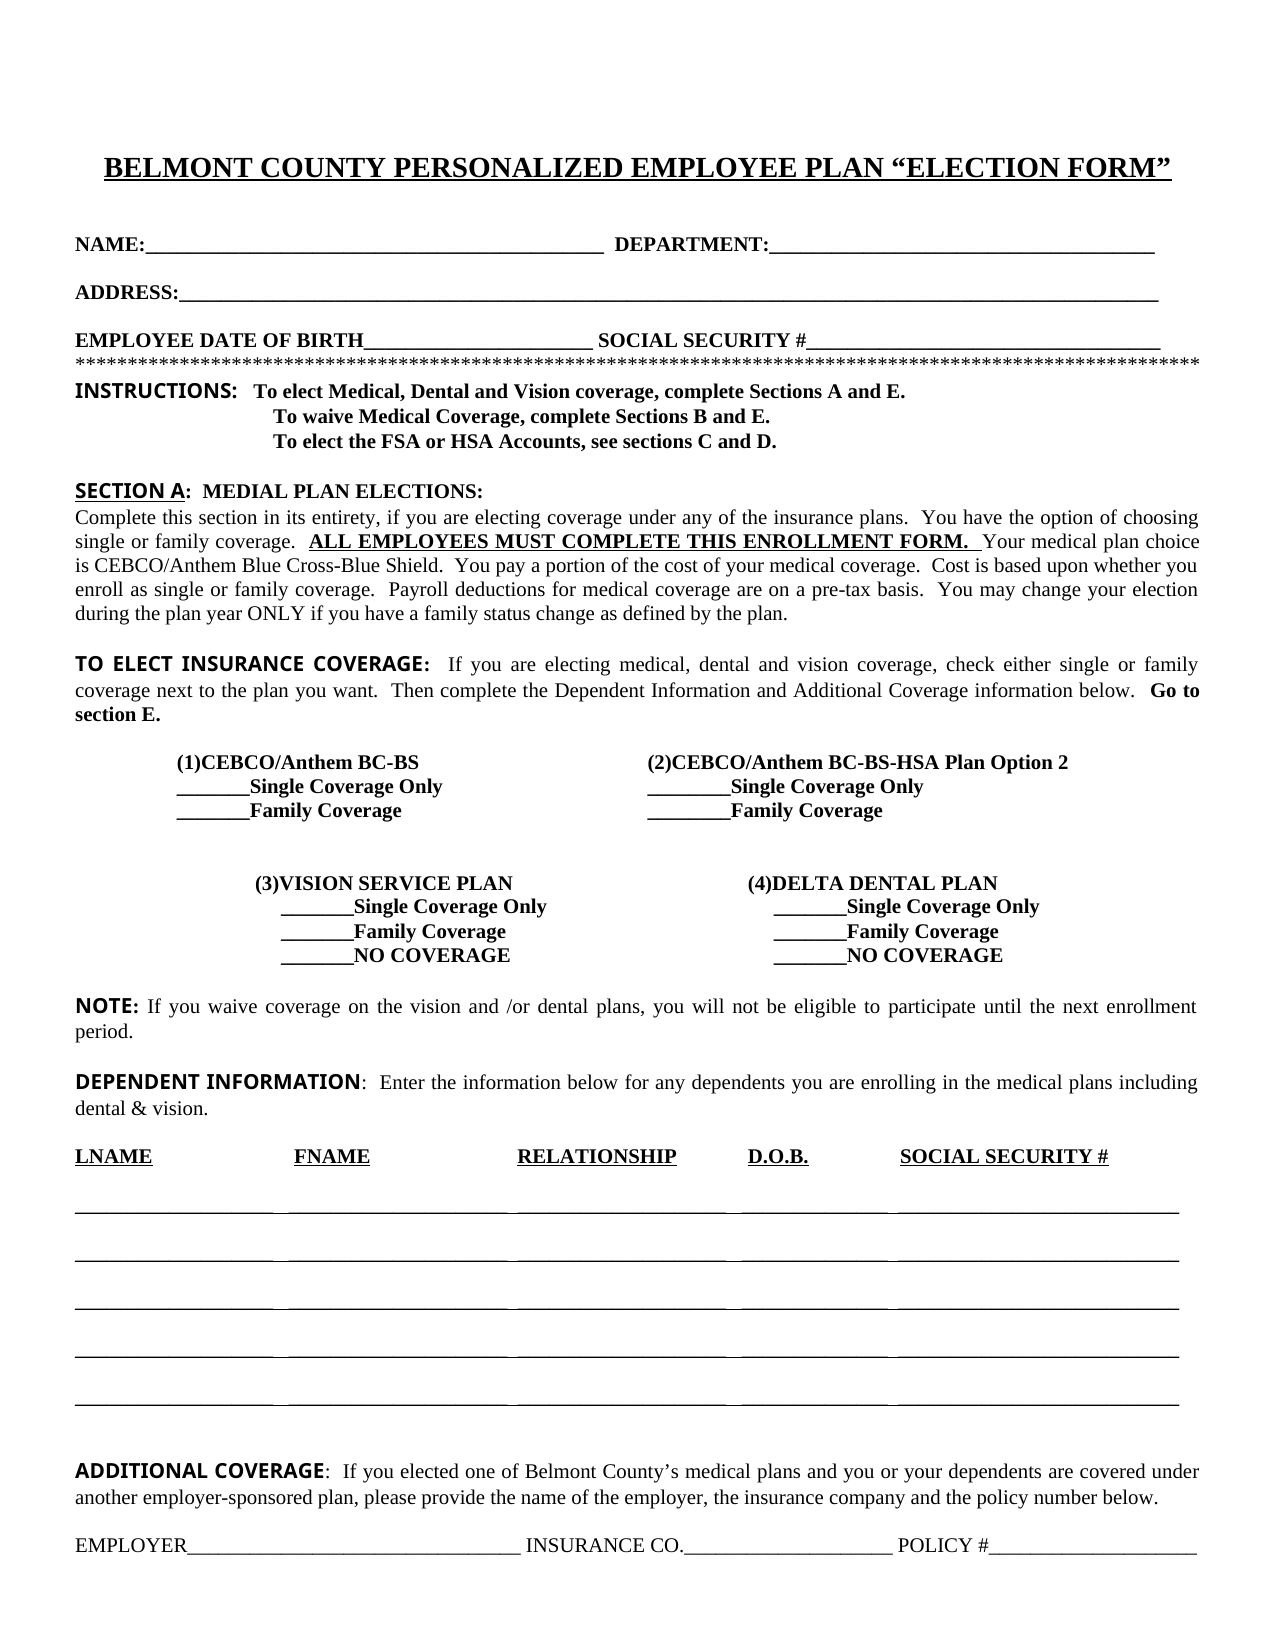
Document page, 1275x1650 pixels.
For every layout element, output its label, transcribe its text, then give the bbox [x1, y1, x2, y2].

text BELMONT COUNTY PERSONALIZED EMPLOYEE PLAN “ELECTION FORM” [75, 150, 1200, 183]
text _______Family Coverage _______Family Coverage [177, 918, 1200, 943]
text EMPLOYEE DATE OF BIRTH______________________ SOCIAL SECURITY #__________________________________ [75, 328, 1200, 352]
text Complete this section in its entirety, if you are electing coverage under any of the insurance plans. You have the option of choosing single or family coverage. ALL EMPLOYEES MUST COMPLETE THIS ENROLLMENT FORM. Your medical plan choice is CEBCO/Anthem Blue Cross-Blue Shield. You pay a portion of the cost of your medical coverage. Cost is based upon whether you enroll as single or family coverage. Payroll deductions for medical coverage are on a pre-tax basis. You may change your election during the plan year ONLY if you have a family status change as defined by the plan. [75, 505, 1200, 625]
text (1)CEBCO/Anthem BC-BS (2)CEBCO/Anthem BC-BS-HSA Plan Option 2 [177, 750, 1200, 774]
text ___________________ _____________________ ____________________ ______________ ___________________________ [75, 1336, 1200, 1360]
text ___________________ _____________________ ____________________ ______________ ___________________________ [75, 1288, 1200, 1312]
text _______Family Coverage ________Family Coverage [177, 798, 1200, 822]
text SECTION A: MEDIAL PLAN ELECTIONS: [75, 477, 1200, 505]
text To elect the FSA or HSA Accounts, see sections C and D. [75, 428, 1200, 453]
text INSTRUCTIONS: To elect Medical, Dental and Vision coverage, complete Sections A and E. [75, 376, 1200, 404]
text ___________________ _____________________ ____________________ ______________ ___________________________ [75, 1384, 1200, 1408]
text LNAME FNAME RELATIONSHIP D.O.B. SOCIAL SECURITY # [75, 1144, 1200, 1168]
text NAME:____________________________________________ DEPARTMENT:_____________________________________ [75, 232, 1200, 256]
text To waive Medical Coverage, complete Sections B and E. [75, 404, 1200, 428]
text (3)VISION SERVICE PLAN (4)DELTA DENTAL PLAN [177, 870, 1200, 894]
text ************************************************************************************************************ [75, 352, 1200, 376]
text DEPENDENT INFORMATION: Enter the information below for any dependents you are enrolling in the medical plans including dental & vision. [75, 1067, 1200, 1120]
text _______Single Coverage Only ________Single Coverage Only [177, 774, 1200, 798]
text _______NO COVERAGE _______NO COVERAGE [177, 943, 1200, 967]
text ___________________ _____________________ ____________________ ______________ ___________________________ [75, 1192, 1200, 1216]
text TO ELECT INSURANCE COVERAGE: If you are electing medical, dental and vision coverage, check either single or family coverage next to the plan you want. Then complete the Dependent Information and Additional Coverage information below. Go to section E. [75, 649, 1200, 726]
text _______Single Coverage Only _______Single Coverage Only [177, 894, 1200, 918]
text EMPLOYER________________________________ INSURANCE CO.____________________ POLICY #____________________ [75, 1533, 1200, 1557]
text ___________________ _____________________ ____________________ ______________ ___________________________ [75, 1240, 1200, 1264]
text NOTE: If you waive coverage on the vision and /or dental plans, you will not be eligible to participate until the next enrollment period. [75, 991, 1200, 1043]
text ADDRESS:______________________________________________________________________________________________ [75, 280, 1200, 304]
text ADDITIONAL COVERAGE: If you elected one of Belmont County’s medical plans and you or your dependents are covered under another employer-sponsored plan, please provide the name of the employer, the insurance company and the policy number below. [75, 1457, 1200, 1509]
